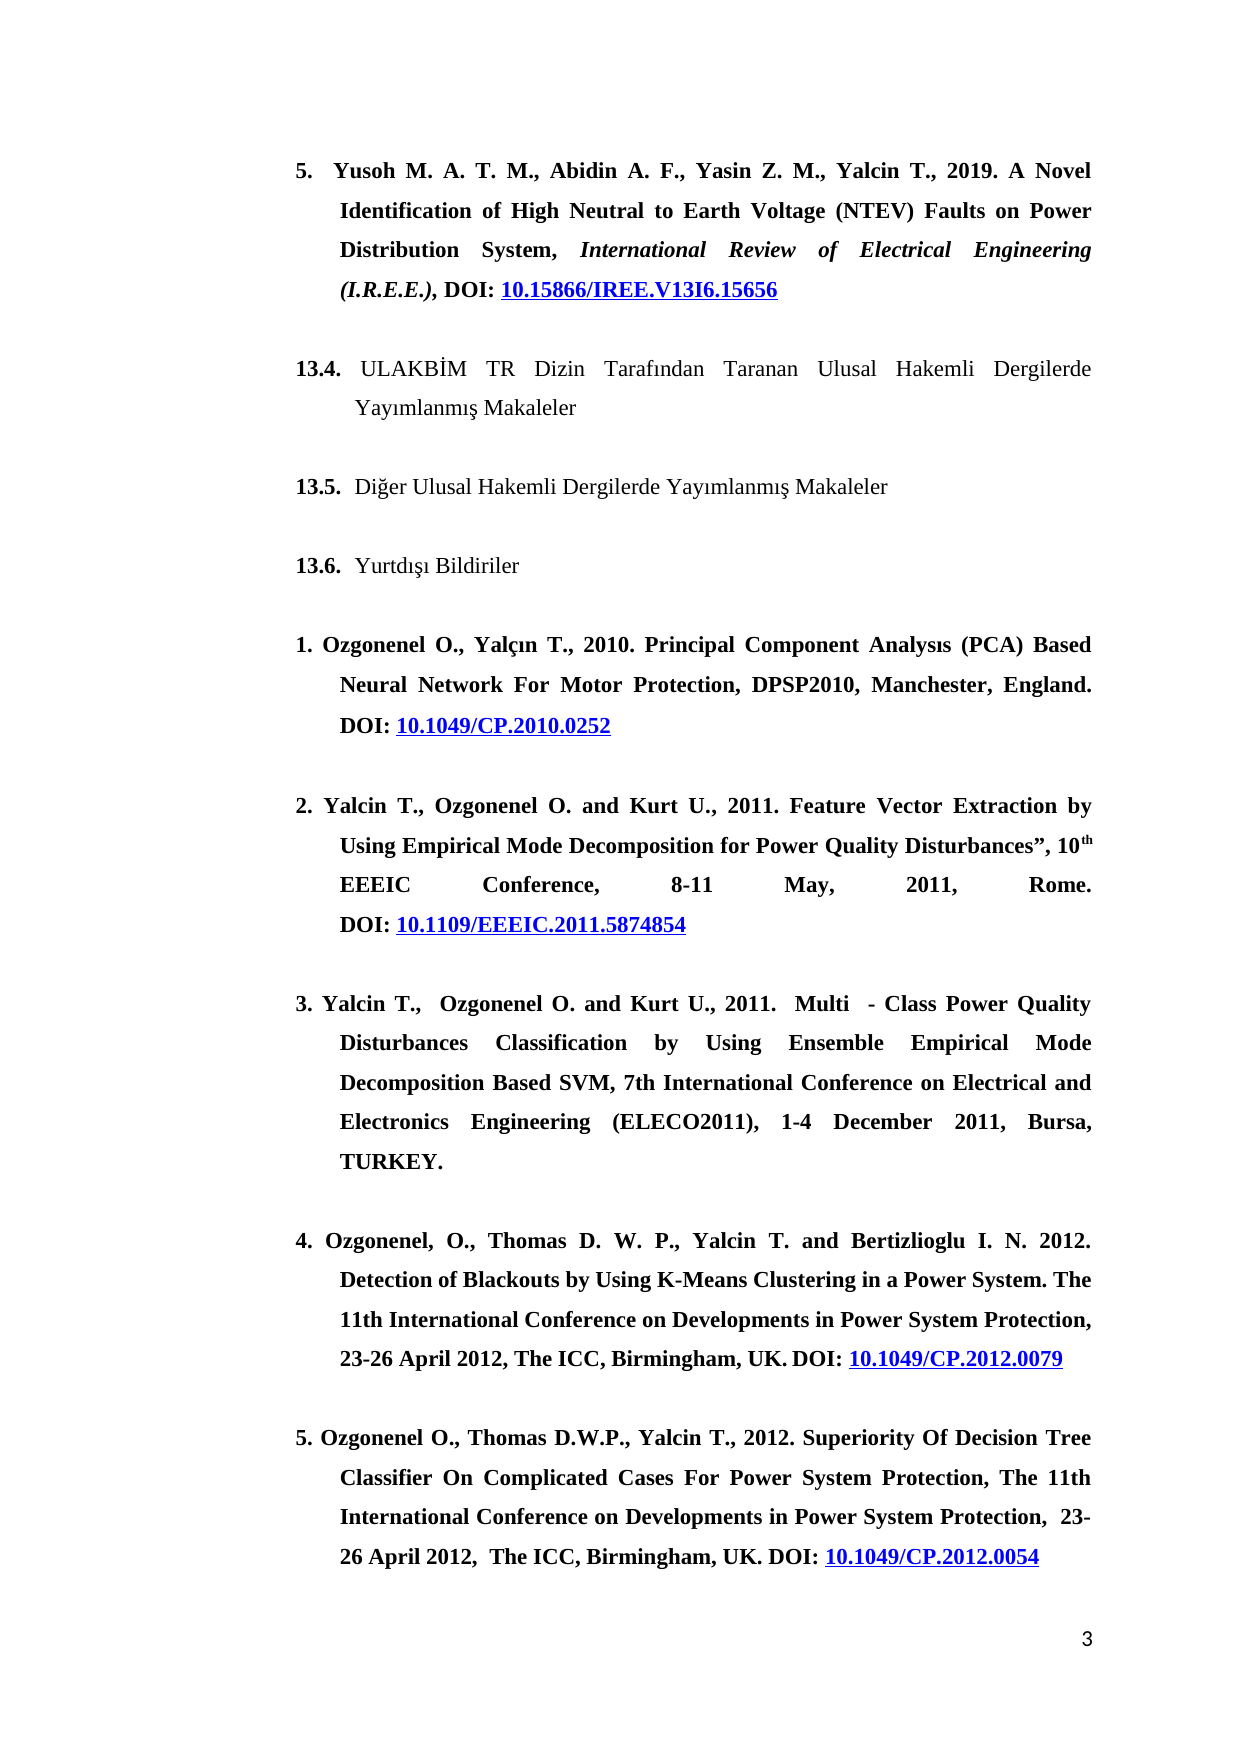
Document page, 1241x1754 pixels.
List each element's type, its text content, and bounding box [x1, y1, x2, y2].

text 2. Yalcin T., Ozgonenel O. and Kurt U., 2011. Feature Vector Extraction by Using Empirical Mode Decomposition for Power Quality Disturbances”, 10th EEEIC Conference, 8-11 May, 2011, Rome. DOI: 10.1109/EEEIC.2011.5874854 [295, 793, 1093, 937]
text 3. Yalcin T., Ozgonenel O. and Kurt U., 2011. Multi - Class Power Quality Disturbances Classification by Using Ensemble Empirical Mode Decomposition Based SVM, 7th International Conference on Electrical and Electronics Engineering (ELECO2011), 1-4 December 2011, Bursa, TURKEY. [295, 990, 1093, 1174]
text 5. Ozgonenel O., Thomas D.W.P., Yalcin T., 2012. Superiority Of Decision Tree Classifier On Complicated Cases For Power System Protection, The 11th International Conference on Developments in Power System Protection, 23-26 April 2012, The ICC, Birmingham, UK. DOI: 10.1049/CP.2012.0054 [295, 1424, 1093, 1569]
text 5. Yusoh M. A. T. M., Abidin A. F., Yasin Z. M., Yalcin T., 2019. A Novel Identification of High Neutral to Earth Voltage (NTEV) Faults on Power Distribution System, International Review of Electrical Engineering (I.R.E.E.), DOI: 10.15866/IREE.V13I6.15656 [295, 158, 1093, 302]
text 4. Ozgonenel, O., Thomas D. W. P., Yalcin T. and Bertizlioglu I. N. 2012. Detection of Blackouts by Using K-Means Clustering in a Power System. The 11th International Conference on Developments in Power System Protection, 23-26 April 2012, The ICC, Birmingham, UK. DOI: 10.1049/CP.2012.0079 [295, 1227, 1093, 1372]
text 13.6. Yurtdışı Bildiriler [295, 552, 1093, 579]
text 1. Ozgonenel O., Yalçın T., 2010. Principal Component Analysıs (PCA) Based Neural Network For Motor Protection, DPSP2010, Manchester, England. DOI: 10.1049/CP.2010.0252 [295, 631, 1093, 739]
text 13.4. ULAKBİM TR Dizin Tarafından Taranan Ulusal Hakemli Dergilerde Yayımlanmış Makaleler [295, 355, 1093, 421]
text 13.5. Diğer Ulusal Hakemli Dergilerde Yayımlanmış Makaleler [295, 473, 1093, 500]
